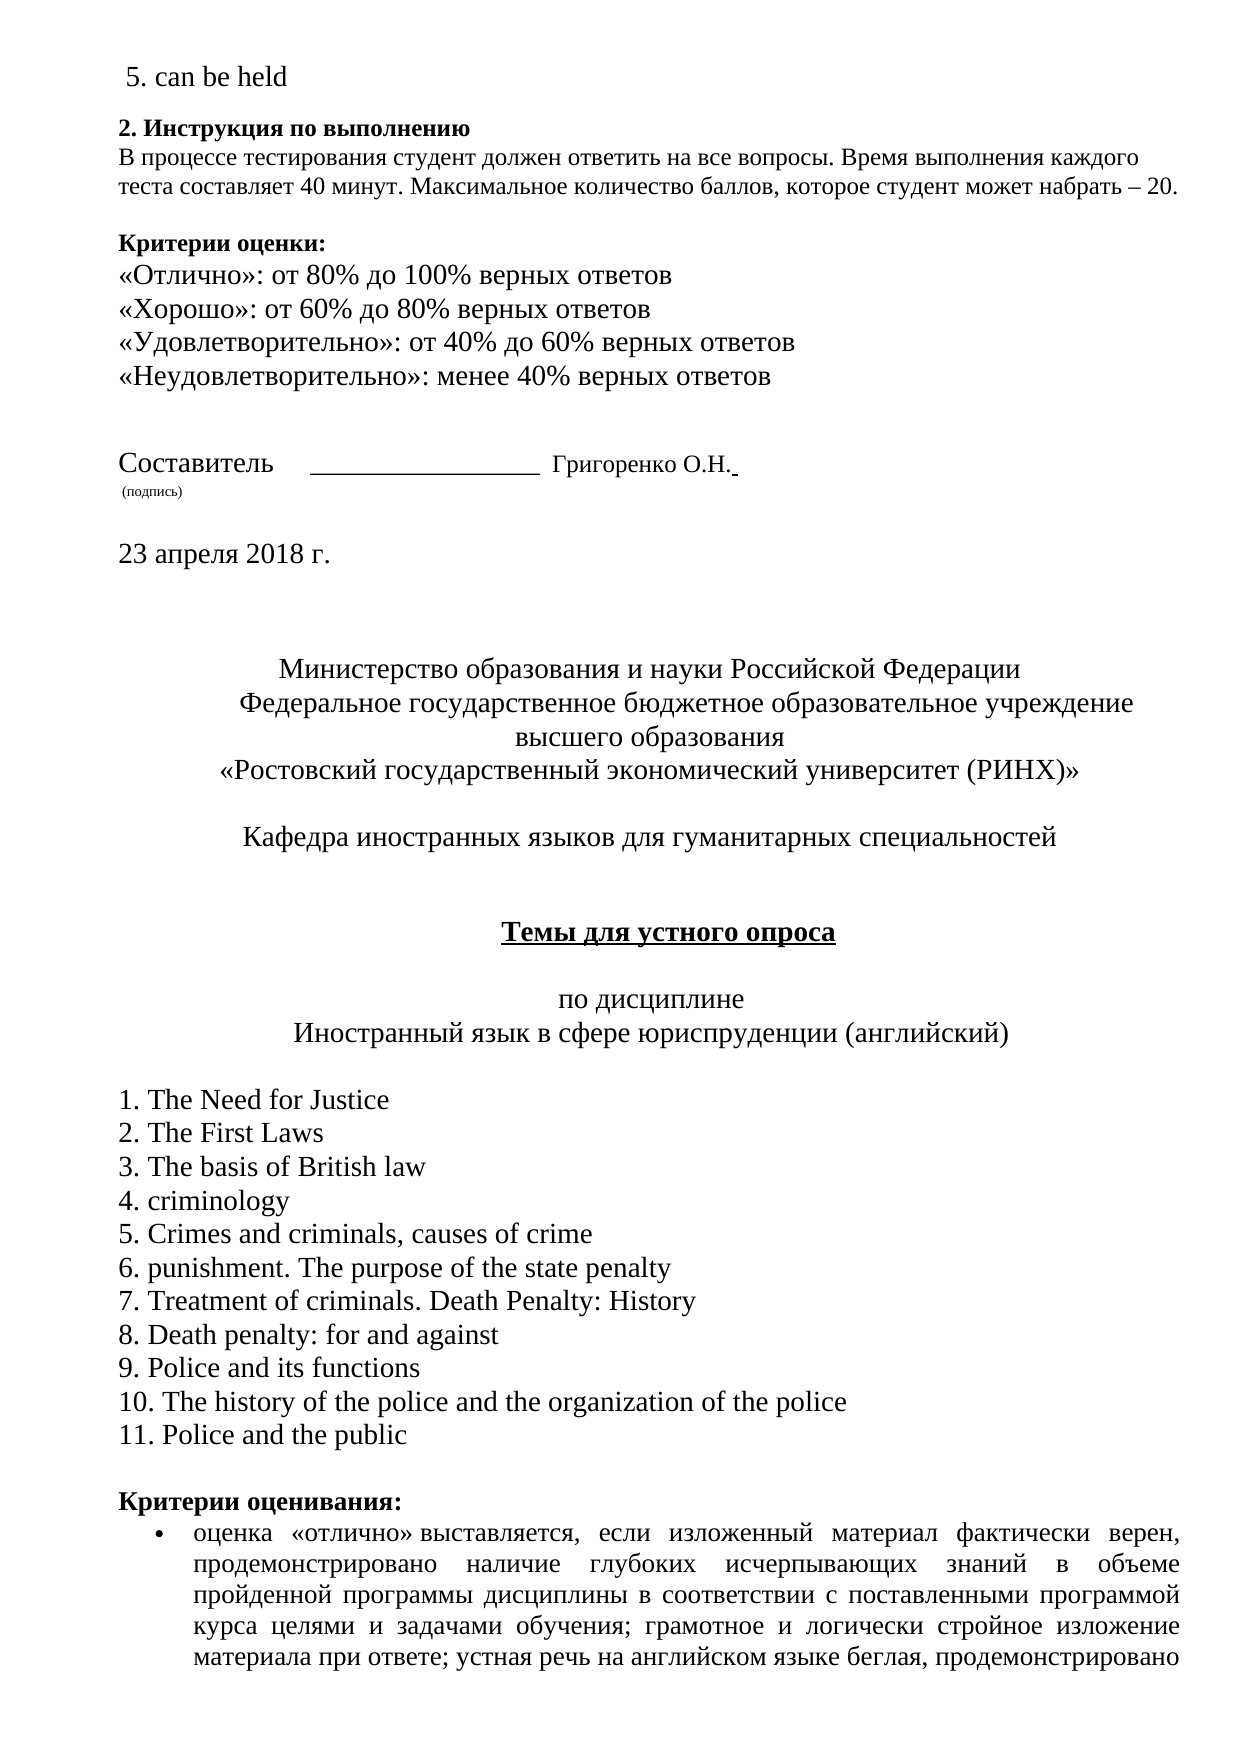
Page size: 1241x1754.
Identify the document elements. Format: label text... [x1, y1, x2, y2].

text 8. Death penalty: for and against [118, 1317, 1181, 1350]
text Министерство образования и науки Российской Федерации [118, 652, 1181, 685]
text 7. Treatment of criminals. Death Penalty: History [118, 1283, 1181, 1317]
text Критерии оценки: [118, 228, 1181, 257]
text 5. Crimes and criminals, causes of crime [118, 1216, 1181, 1250]
text «Неудовлетворительно»: менее 40% верных ответов [118, 358, 1181, 391]
text Составитель ______________________ Григоренко О.Н. [118, 445, 1181, 479]
text 4. criminology [118, 1183, 1181, 1216]
text 2. Инструкция по выполнению [118, 113, 1181, 142]
text Кафедра иностранных языков для гуманитарных специальностей [118, 819, 1181, 853]
text «Удовлетворительно»: от 40% до 60% верных ответов [118, 324, 1181, 358]
text «Ростовский государственный экономический университет (РИНХ)» [118, 752, 1181, 786]
text Темы для устного опроса [156, 914, 1181, 948]
text 10. The history of the police and the organization of the police [118, 1384, 1181, 1417]
text Федеральное государственное бюджетное образовательное учреждение высшего образования [118, 685, 1181, 752]
text 2. The First Laws [118, 1116, 1181, 1149]
text 5. can be held [118, 59, 1181, 93]
text «Отлично»: от 80% до 100% верных ответов [118, 257, 1181, 291]
text В процессе тестирования студент должен ответить на все вопросы. Время выполнения каждого теста составляет 40 минут. Максимальное количество баллов, которое студент может набрать – 20. [118, 142, 1181, 200]
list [156, 1516, 1181, 1671]
text 23 апреля 2018 г. [118, 536, 1181, 570]
text по дисциплине [118, 981, 1184, 1015]
text Критерии оценивания: [118, 1484, 1181, 1516]
text 6. punishment. The purpose of the state penalty [118, 1250, 1181, 1283]
text 11. Police and the public [118, 1417, 1181, 1451]
text Иностранный язык в сфере юриспруденции (английский) [118, 1015, 1184, 1048]
text «Хорошо»: от 60% до 80% верных ответов [118, 291, 1181, 324]
text 3. The basis of British law [118, 1149, 1181, 1183]
text 1. The Need for Justice [118, 1048, 1181, 1116]
text (подпись) [118, 479, 1181, 512]
text 9. Police and its functions [118, 1350, 1181, 1384]
